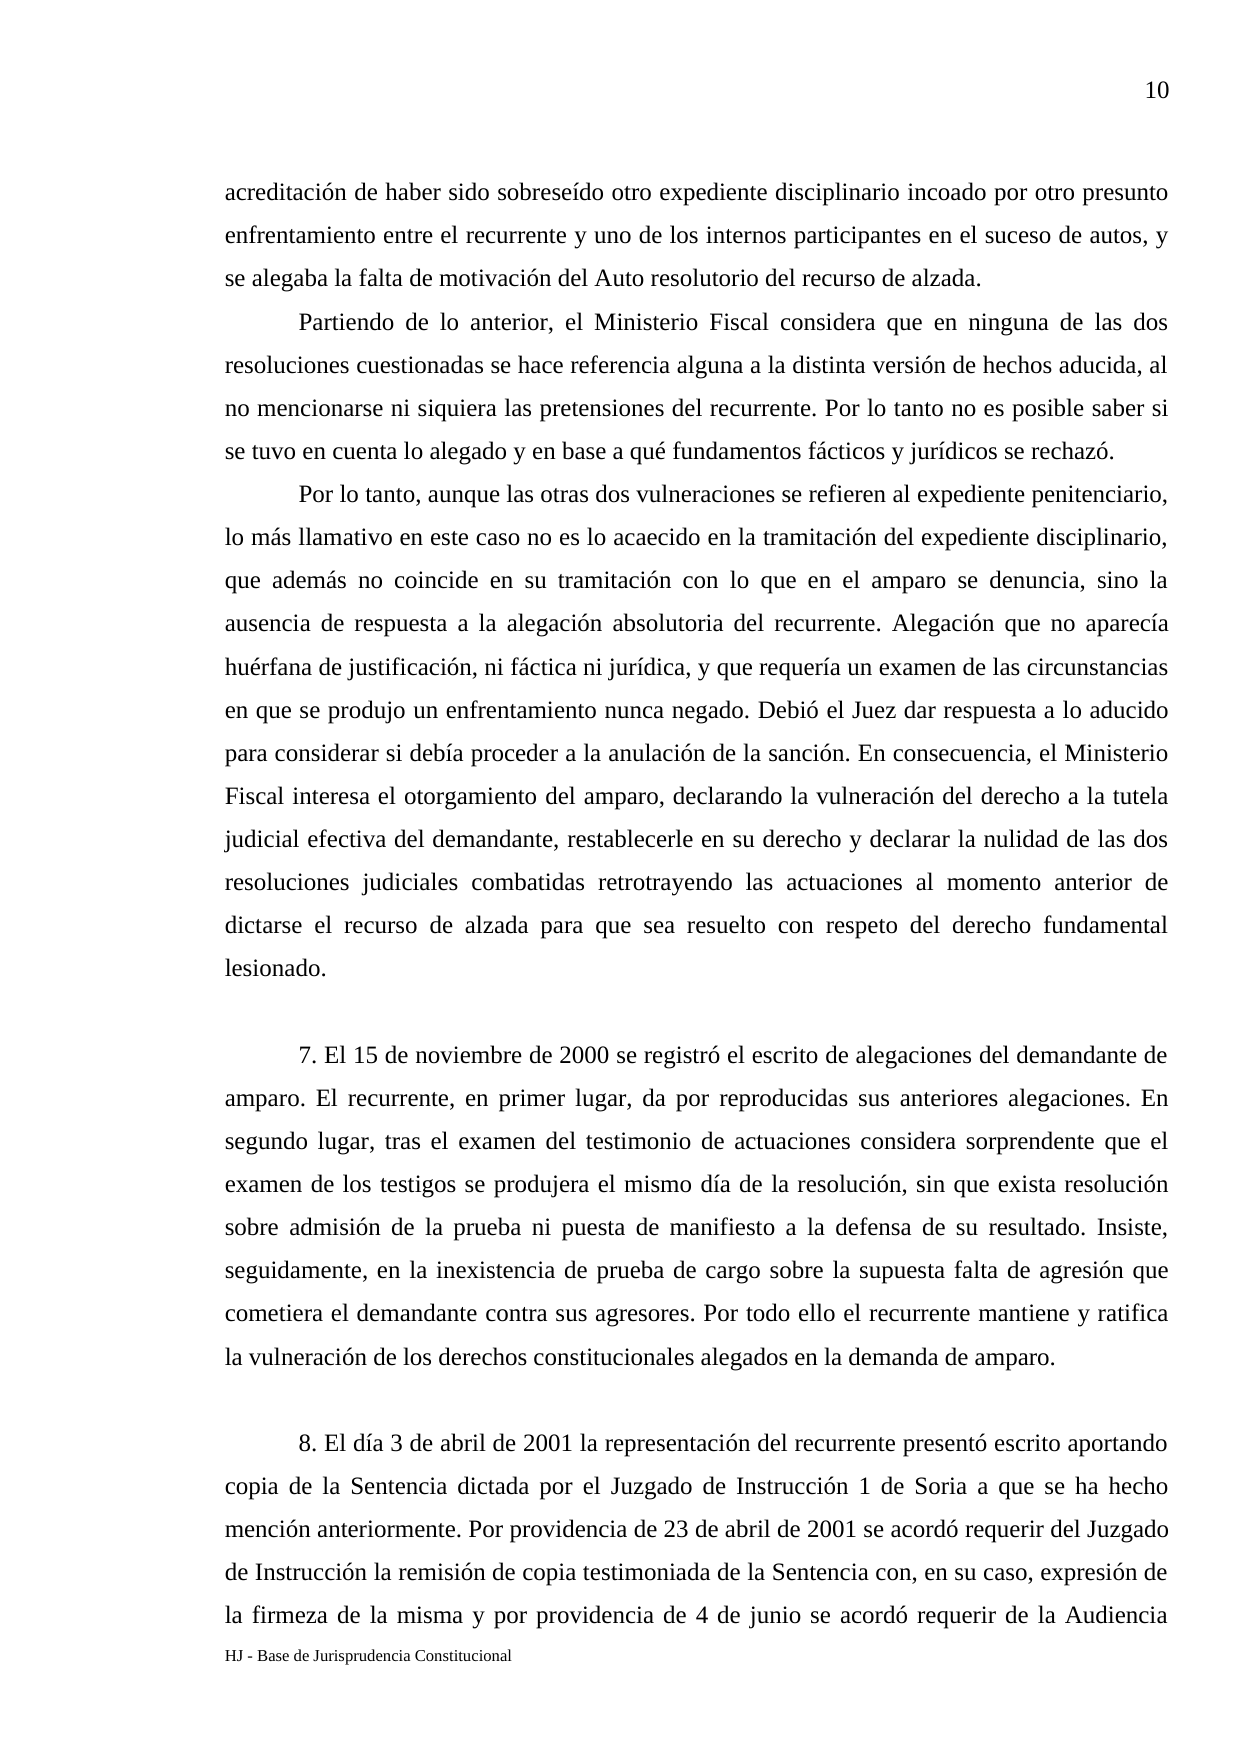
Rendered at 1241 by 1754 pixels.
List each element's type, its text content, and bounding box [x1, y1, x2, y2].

text Partiendo de lo anterior, el Ministerio Fiscal considera que en ninguna de las dos resoluciones cuestionadas se hace referencia alguna a la distinta versión de hechos aducida, al no mencionarse ni siquiera las pretensiones del recurrente. Por lo tanto no es posible saber si se tuvo en cuenta lo alegado y en base a qué fundamentos fácticos y jurídicos se rechazó. [224, 307, 1169, 465]
text 7. El 15 de noviembre de 2000 se registró el escrito de alegaciones del demandante de amparo. El recurrente, en primer lugar, da por reproducidas sus anteriores alegaciones. En segundo lugar, tras el examen del testimonio de actuaciones considera sorprendente que el examen de los testigos se produjera el mismo día de la resolución, sin que exista resolución sobre admisión de la prueba ni puesta de manifiesto a la defensa de su resultado. Insiste, seguidamente, en la inexistencia de prueba de cargo sobre la supuesta falta de agresión que cometiera el demandante contra sus agresores. Por todo ello el recurrente mantiene y ratifica la vulneración de los derechos constitucionales alegados en la demanda de amparo. [224, 1040, 1169, 1370]
text Por lo tanto, aunque las otras dos vulneraciones se refieren al expediente penitenciario, lo más llamativo en este caso no es lo acaecido en la tramitación del expediente disciplinario, que además no coincide en su tramitación con lo que en el amparo se denuncia, sino la ausencia de respuesta a la alegación absolutoria del recurrente. Alegación que no aparecía huérfana de justificación, ni fáctica ni jurídica, y que requería un examen de las circunstancias en que se produjo un enfrentamiento nunca negado. Debió el Juez dar respuesta a lo aducido para considerar si debía proceder a la anulación de la sanción. En consecuencia, el Ministerio Fiscal interesa el otorgamiento del amparo, declarando la vulneración del derecho a la tutela judicial efectiva del demandante, restablecerle en su derecho y declarar la nulidad de las dos resoluciones judiciales combatidas retrotrayendo las actuaciones al momento anterior de dictarse el recurso de alzada para que sea resuelto con respeto del derecho fundamental lesionado. [224, 479, 1169, 982]
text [224, 177, 1169, 292]
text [224, 1428, 1169, 1629]
